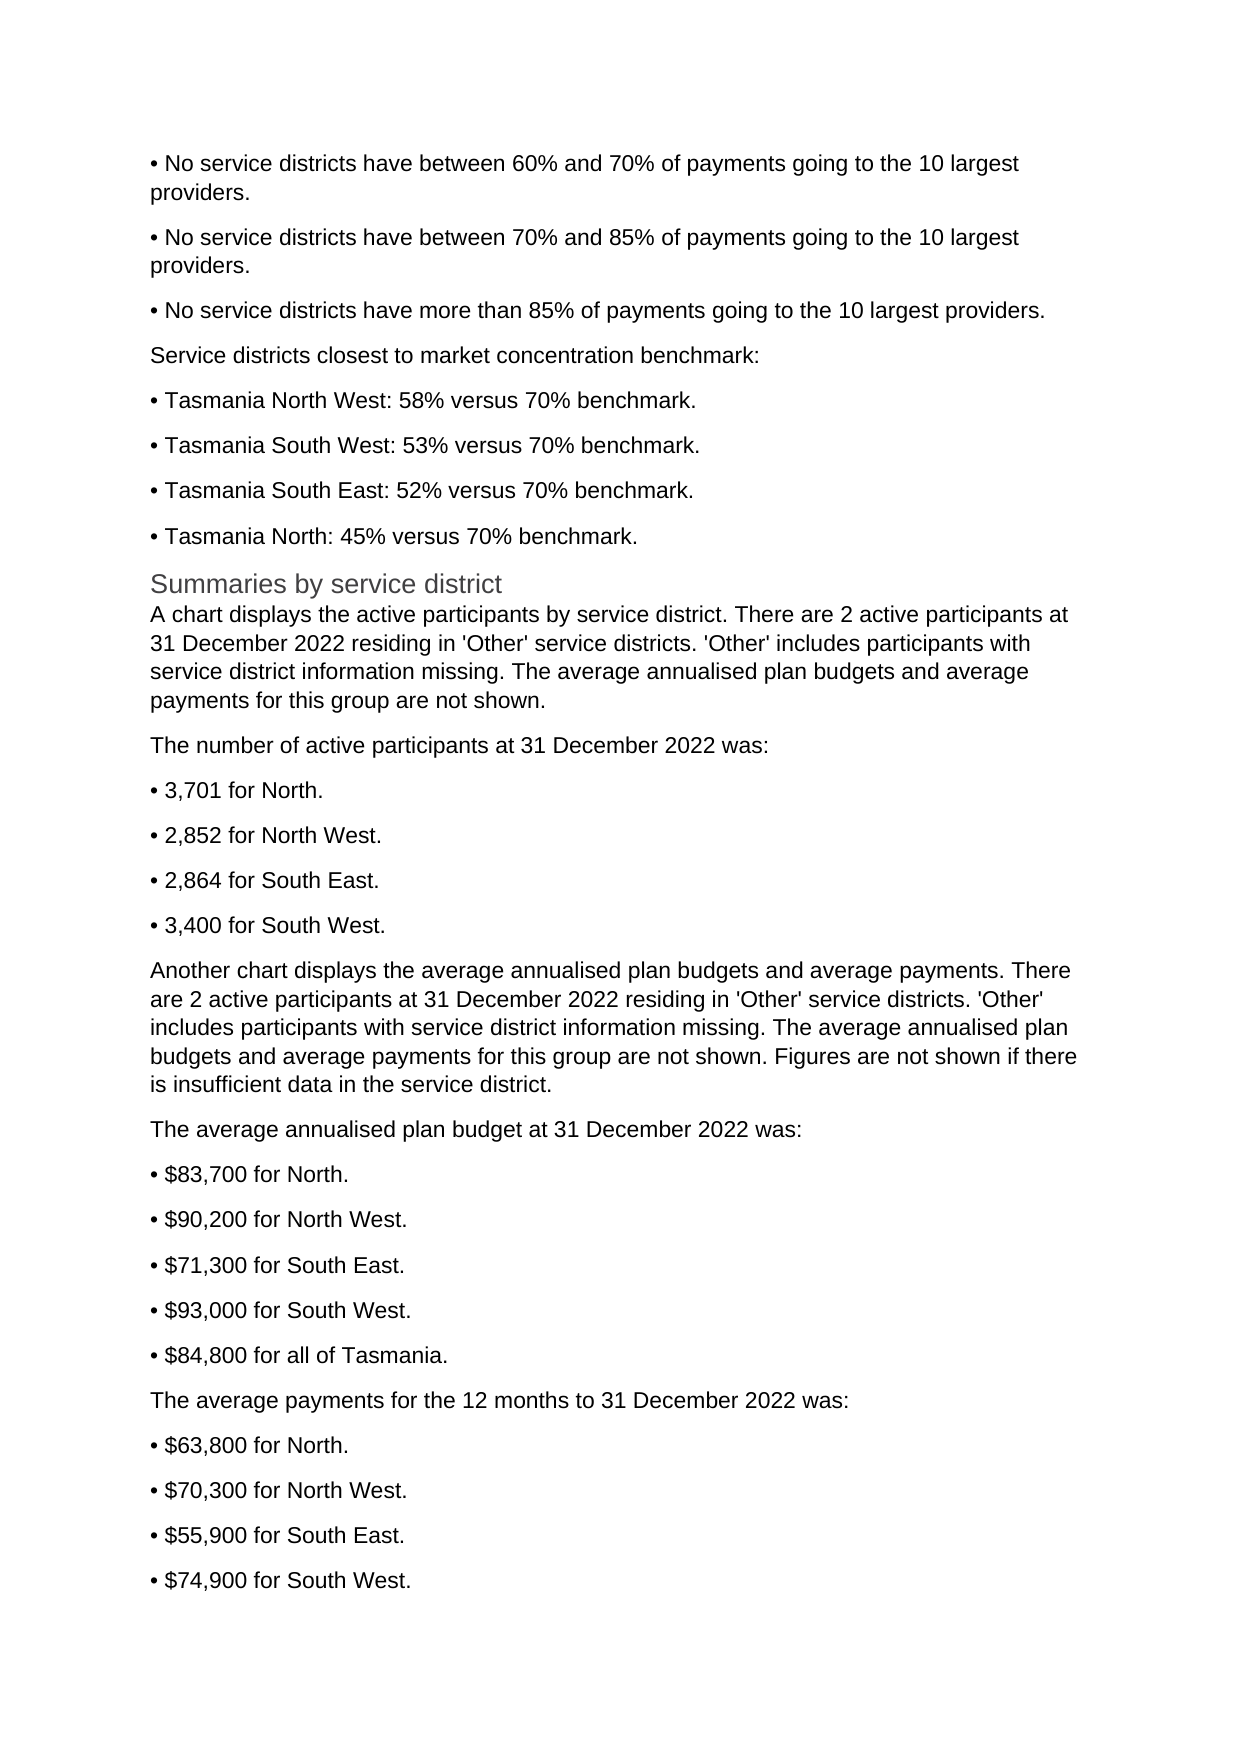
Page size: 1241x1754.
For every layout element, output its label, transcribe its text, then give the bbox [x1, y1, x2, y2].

text • $55,900 for South East. [150, 1522, 1090, 1548]
text • $70,300 for North West. [150, 1477, 1090, 1503]
text • $83,700 for North. [150, 1161, 1090, 1188]
text Another chart displays the average annualised plan budgets and average payments. There are 2 active participants at 31 December 2022 residing in 'Other' service districts. 'Other' includes participants with service district information missing. The average annualised plan budgets and average payments for this group are not shown. Figures are not shown if there is insufficient data in the service district. [150, 957, 1090, 1097]
text • $63,800 for North. [150, 1432, 1090, 1458]
text • Tasmania North West: 58% versus 70% benchmark. [150, 387, 1090, 414]
text The average payments for the 12 months to 31 December 2022 was: [150, 1387, 1090, 1413]
text The number of active participants at 31 December 2022 was: [150, 732, 1090, 758]
text A chart displays the active participants by service district. There are 2 active participants at 31 December 2022 residing in 'Other' service districts. 'Other' includes participants with service district information missing. The average annualised plan budgets and average payments for this group are not shown. [150, 601, 1090, 713]
text • 3,400 for South West. [150, 912, 1090, 939]
text • $84,800 for all of Tasmania. [150, 1342, 1090, 1368]
text • $90,200 for North West. [150, 1206, 1090, 1233]
text • Tasmania South West: 53% versus 70% benchmark. [150, 432, 1090, 459]
text • No service districts have between 60% and 70% of payments going to the 10 largest providers. [150, 150, 1090, 205]
text • $71,300 for South East. [150, 1252, 1090, 1278]
text • No service districts have more than 85% of payments going to the 10 largest providers. [150, 297, 1090, 323]
text • 2,852 for North West. [150, 822, 1090, 848]
subtitle Summaries by service district [150, 568, 1090, 599]
text • 3,701 for North. [150, 777, 1090, 803]
text • Tasmania South East: 52% versus 70% benchmark. [150, 477, 1090, 504]
text The average annualised plan budget at 31 December 2022 was: [150, 1116, 1090, 1143]
text Service districts closest to market concentration benchmark: [150, 342, 1090, 368]
text • No service districts have between 70% and 85% of payments going to the 10 largest providers. [150, 223, 1090, 278]
text • 2,864 for South East. [150, 867, 1090, 893]
text • $74,900 for South West. [150, 1567, 1090, 1594]
text • Tasmania North: 45% versus 70% benchmark. [150, 523, 1090, 549]
text • $93,000 for South West. [150, 1297, 1090, 1323]
